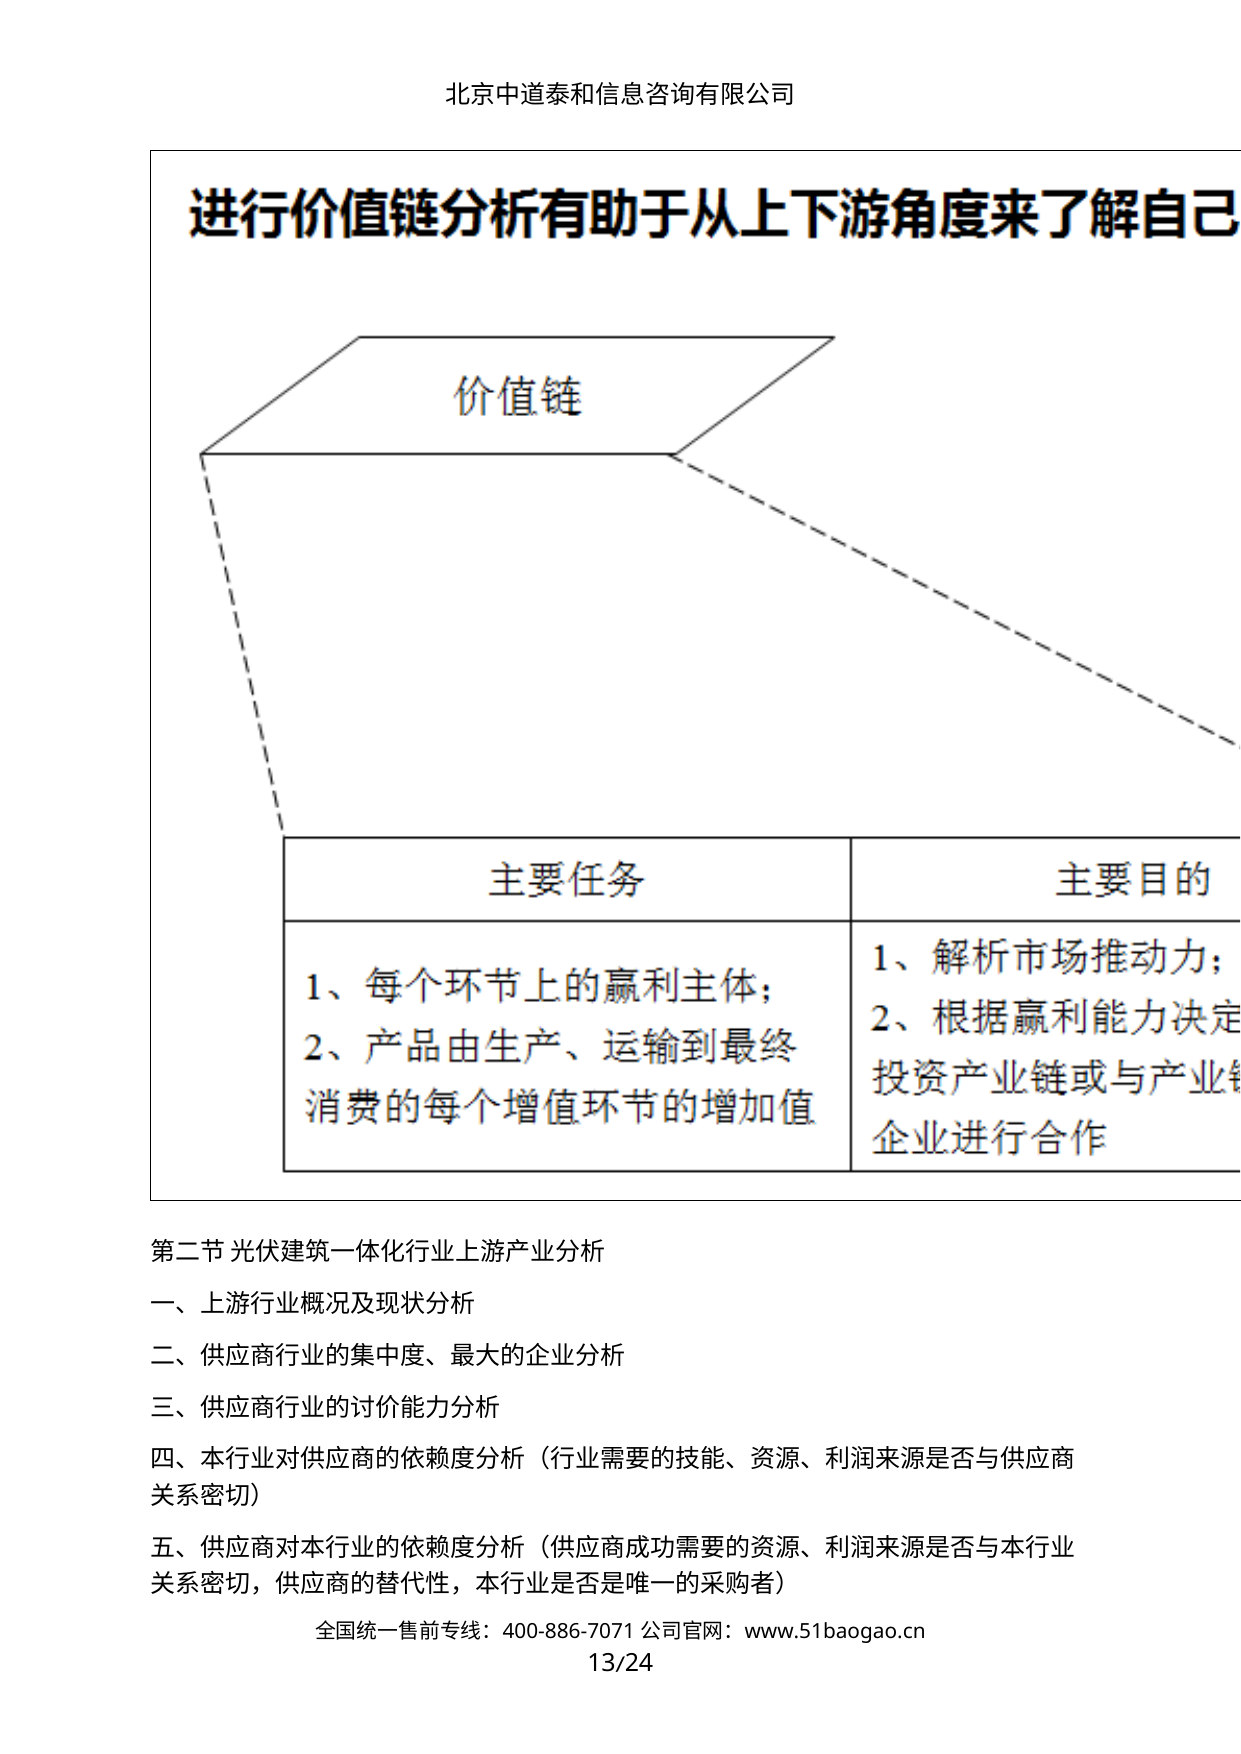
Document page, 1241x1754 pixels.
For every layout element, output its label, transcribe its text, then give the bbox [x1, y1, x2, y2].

text 一、上游行业概况及现状分析 [150, 1283, 1090, 1319]
text 第二节 光伏建筑一体化行业上游产业分析 [150, 1231, 1090, 1268]
text 五、供应商对本行业的依赖度分析（供应商成功需要的资源、利润来源是否与本行业关系密切，供应商的替代性，本行业是否是唯一的采购者） [150, 1527, 1090, 1599]
picture [151, 151, 1241, 1200]
text 四、本行业对供应商的依赖度分析（行业需要的技能、资源、利润来源是否与供应商关系密切） [150, 1439, 1090, 1511]
text 三、供应商行业的讨价能力分析 [150, 1387, 1090, 1423]
text 二、供应商行业的集中度、最大的企业分析 [150, 1335, 1090, 1371]
